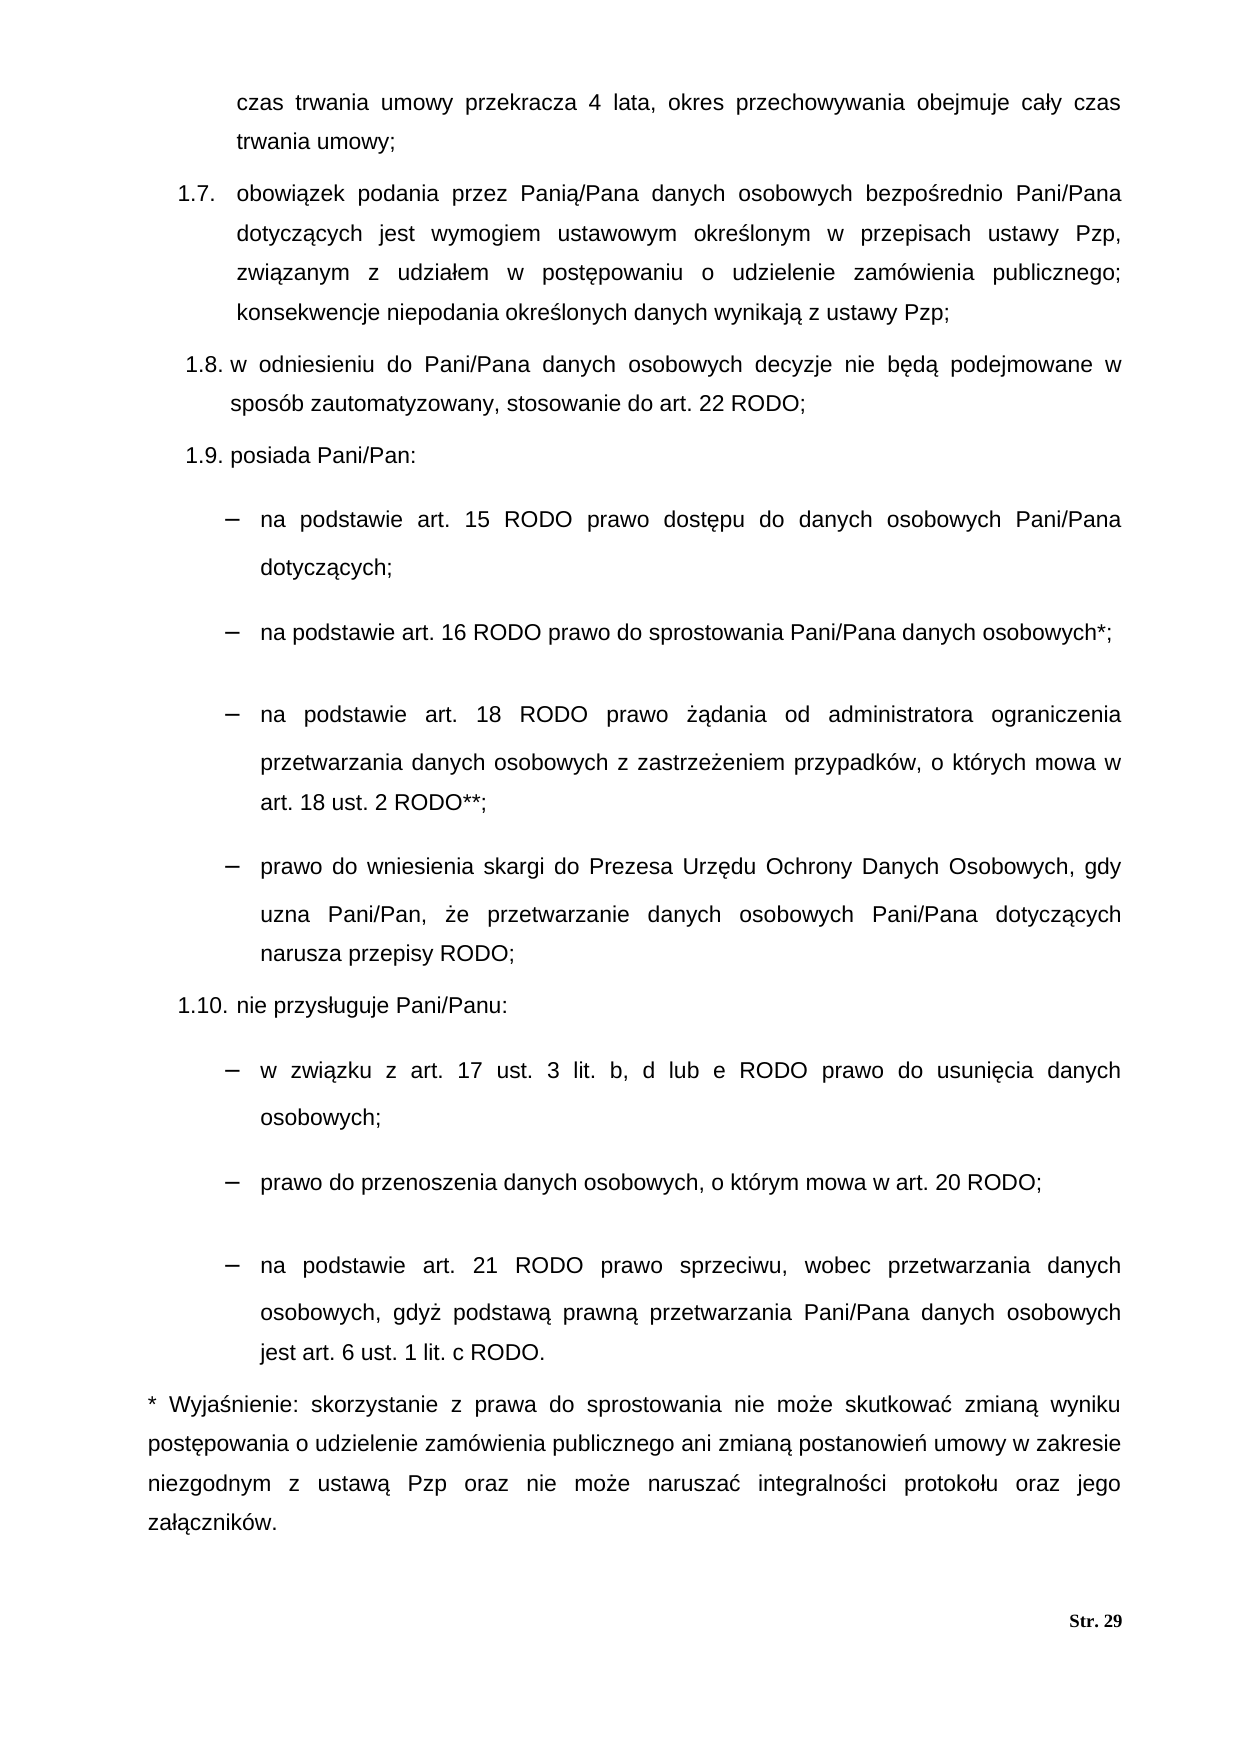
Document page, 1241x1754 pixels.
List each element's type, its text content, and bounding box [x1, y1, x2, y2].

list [177, 89, 1122, 154]
list w związku z art. 17 ust. 3 lit. b, d lub e RODO prawo do usunięcia danych osobowych; [223, 1044, 1122, 1131]
list na podstawie art. 16 RODO prawo do sprostowania Pani/Pana danych osobowych*; [223, 606, 1122, 653]
list w odniesieniu do Pani/Pana danych osobowych decyzje nie będą podejmowane w sposób zautomatyzowany, stosowanie do art. 22 RODO; [185, 351, 1122, 416]
text * Wyjaśnienie: skorzystanie z prawa do sprostowania nie może skutkować zmianą wyniku postępowania o udzielenie zamówienia publicznego ani zmianą postanowień umowy w zakresie niezgodnym z ustawą Pzp oraz nie może naruszać integralności protokołu oraz jego załączników. [148, 1391, 1122, 1535]
list posiada Pani/Pan: [185, 442, 1122, 468]
list prawo do przenoszenia danych osobowych, o którym mowa w art. 20 RODO; [223, 1156, 1122, 1203]
list nie przysługuje Pani/Panu: [177, 992, 1122, 1018]
list na podstawie art. 15 RODO prawo dostępu do danych osobowych Pani/Pana dotyczących; [223, 494, 1122, 580]
list prawo do wniesienia skargi do Prezesa Urzędu Ochrony Danych Osobowych, gdy uzna Pani/Pan, że przetwarzanie danych osobowych Pani/Pana dotyczących narusza przepisy RODO; [223, 841, 1122, 966]
list na podstawie art. 21 RODO prawo sprzeciwu, wobec przetwarzania danych osobowych, gdyż podstawą prawną przetwarzania Pani/Pana danych osobowych jest art. 6 ust. 1 lit. c RODO. [223, 1239, 1122, 1365]
list na podstawie art. 18 RODO prawo żądania od administratora ograniczenia przetwarzania danych osobowych z zastrzeżeniem przypadków, o których mowa w art. 18 ust. 2 RODO**; [223, 689, 1122, 815]
list obowiązek podania przez Panią/Pana danych osobowych bezpośrednio Pani/Pana dotyczących jest wymogiem ustawowym określonym w przepisach ustawy Pzp, związanym z udziałem w postępowaniu o udzielenie zamówienia publicznego; konsekwencje niepodania określonych danych wynikają z ustawy Pzp; [177, 180, 1122, 325]
